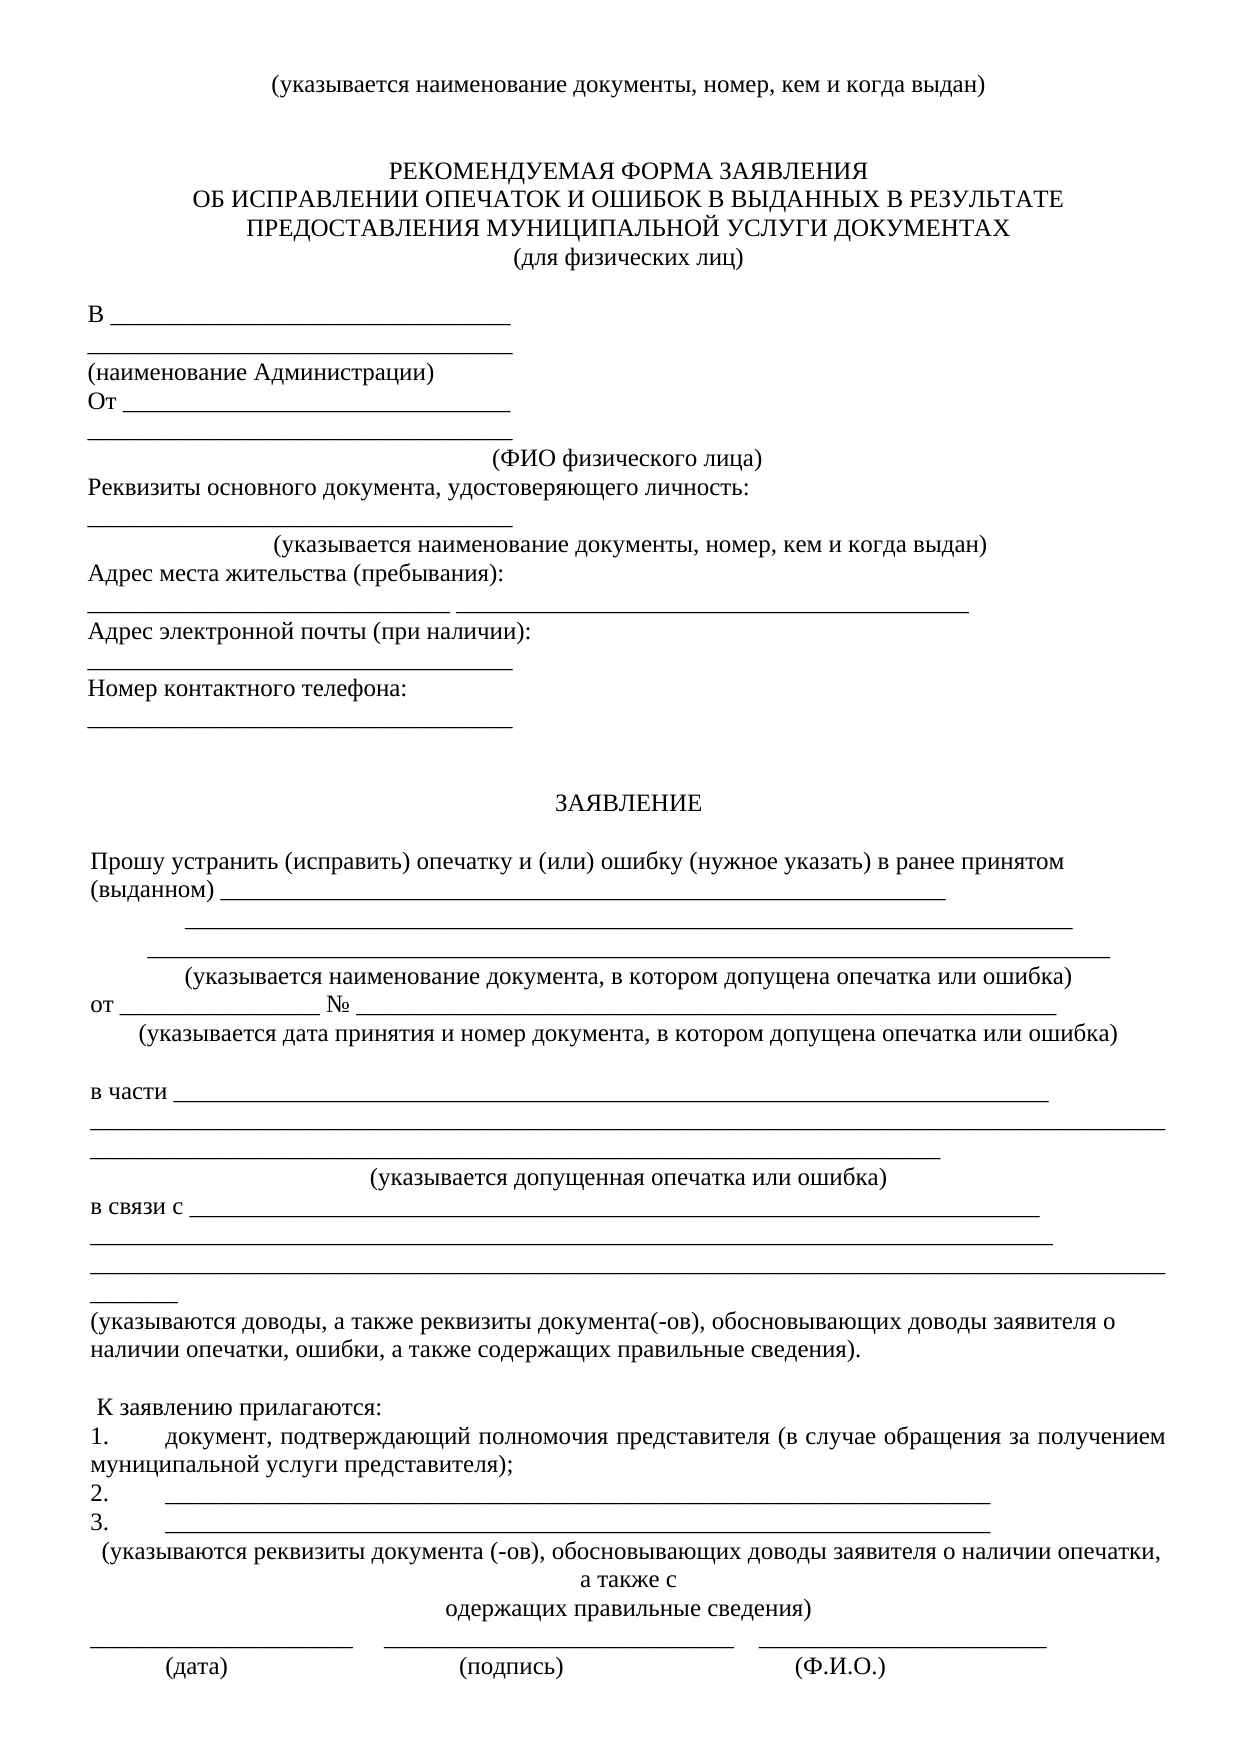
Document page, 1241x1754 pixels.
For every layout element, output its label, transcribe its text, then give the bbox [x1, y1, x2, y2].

text (указывается дата принятия и номер документа, в котором допущена опечатка или ошибка) [90, 1018, 1167, 1047]
text РЕКОМЕНДУЕМАЯ ФОРМА ЗАЯВЛЕНИЯ [90, 156, 1167, 184]
list документ, подтверждающий полномочия представителя (в случае обращения за получением муниципальной услуги представителя); [90, 1421, 1167, 1478]
text __________________________________ [87, 328, 1167, 357]
text _____________________________________________________________________________________________ [90, 1248, 1167, 1306]
text (указываются доводы, а также реквизиты документа(-ов), обосновывающих доводы заявителя о наличии опечатки, ошибки, а также содержащих правильные сведения). [90, 1306, 1167, 1363]
text Адрес электронной почты (при наличии): [87, 616, 1167, 644]
text (указывается допущенная опечатка или ошибка) [90, 1162, 1167, 1191]
text Адрес места жительства (пребывания): [87, 558, 1167, 587]
text _____________________________________________________________________________ [90, 1219, 1167, 1248]
list __________________________________________________________________ [90, 1507, 1167, 1536]
text __________________________________ [87, 644, 1167, 673]
text одержащих правильные сведения) [90, 1593, 1167, 1622]
text Номер контактного телефона: [87, 673, 1167, 702]
text __________________________________ [87, 414, 1167, 443]
text __________________________________________________________________________________________________________________________________________________________ [90, 1104, 1167, 1162]
text в части ______________________________________________________________________ [90, 1076, 1167, 1104]
text _____________________ ____________________________ _______________________ [90, 1622, 1167, 1651]
text от ________________ № ________________________________________________________ [90, 989, 1167, 1018]
text _______________________________________________________________________ _____________________________________________________________________________ (указывается наименование документа, в котором допущена опечатка или ошибка) [90, 903, 1167, 989]
text (наименование Администрации) [87, 357, 1167, 386]
text __________________________________ [87, 501, 1167, 529]
list __________________________________________________________________ [90, 1478, 1167, 1507]
text (указываются реквизиты документа (-ов), обосновывающих доводы заявителя о наличии опечатки, а также с [90, 1536, 1167, 1593]
text __________________________________ [87, 702, 1167, 731]
text (дата) (подпись) (Ф.И.О.) [90, 1651, 1167, 1679]
text (ФИО физического лица) [87, 443, 1167, 472]
text _____________________________ _________________________________________ [87, 587, 1167, 616]
text (для физических лиц) [90, 242, 1167, 271]
text От _______________________________ [87, 386, 1167, 414]
text В ________________________________ [87, 299, 1167, 328]
text ОБ ИСПРАВЛЕНИИ ОПЕЧАТОК И ОШИБОК В ВЫДАННЫХ В РЕЗУЛЬТАТЕ ПРЕДОСТАВЛЕНИЯ МУНИЦИПАЛЬНОЙ УСЛУГИ ДОКУМЕНТАХ [90, 184, 1167, 242]
text ЗАЯВЛЕНИЕ [90, 788, 1167, 817]
text Реквизиты основного документа, удостоверяющего личность: [87, 472, 1167, 501]
text в связи с ____________________________________________________________________ [90, 1191, 1167, 1219]
text (указывается наименование документы, номер, кем и когда выдан) [87, 529, 1167, 558]
text (указывается наименование документы, номер, кем и когда выдан) [90, 69, 1167, 98]
text Прошу устранить (исправить) опечатку и (или) ошибку (нужное указать) в ранее принятом (выданном) __________________________________________________________ [90, 846, 1167, 903]
text К заявлению прилагаются: [90, 1392, 1167, 1421]
